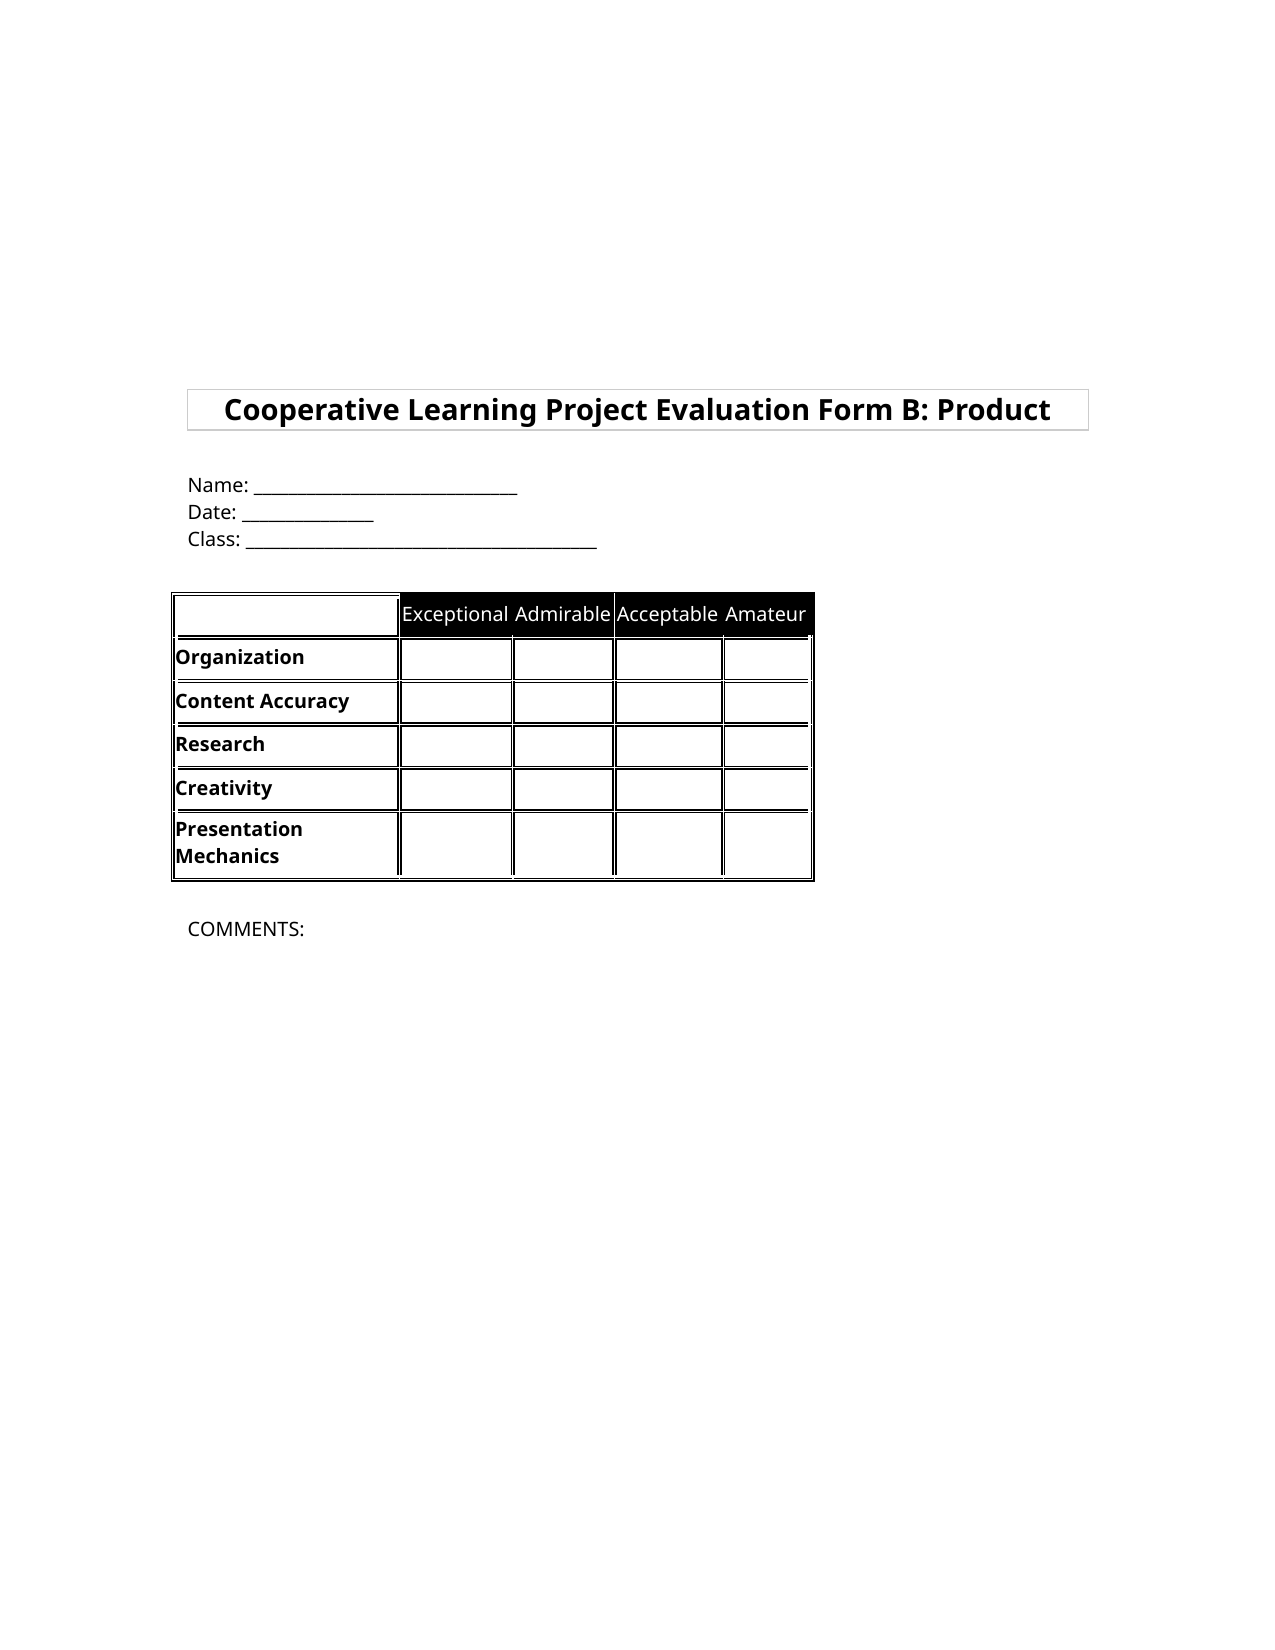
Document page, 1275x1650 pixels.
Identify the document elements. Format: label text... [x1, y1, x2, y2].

text Cooperative Learning Project Evaluation Form B: Product [188, 390, 1088, 429]
table_cell [723, 722, 813, 766]
table_header Admirable [513, 596, 614, 635]
table_cell [513, 813, 614, 878]
table_cell [402, 770, 511, 809]
table_cell Creativity [173, 766, 399, 809]
table_cell [400, 809, 513, 878]
table_cell [617, 727, 721, 766]
table_cell [515, 727, 612, 766]
table_cell Content Accuracy [173, 679, 399, 722]
table_cell [515, 683, 612, 722]
table_cell [617, 640, 721, 679]
table_cell [617, 683, 721, 722]
text Name: ______________________________ Date: _______________ Class: ________________________________________ [187, 471, 1087, 552]
table_cell Presentation Mechanics [175, 809, 399, 878]
table_cell [615, 813, 723, 878]
table_cell Organization [173, 635, 399, 679]
table_cell Research [173, 722, 399, 766]
table_header Acceptable [615, 596, 723, 635]
table_cell [515, 640, 612, 679]
table_cell [617, 770, 721, 809]
table_cell [723, 635, 813, 679]
table_header Exceptional [400, 593, 513, 635]
table_cell [723, 809, 811, 878]
table_header Amateur [723, 596, 811, 635]
table_cell [723, 766, 813, 809]
table_cell [515, 770, 612, 809]
text COMMENTS: [187, 915, 1087, 942]
table_cell [402, 727, 511, 766]
table_header [175, 596, 399, 635]
table_cell [723, 679, 813, 722]
table_cell [402, 640, 511, 679]
table_cell [402, 683, 511, 722]
